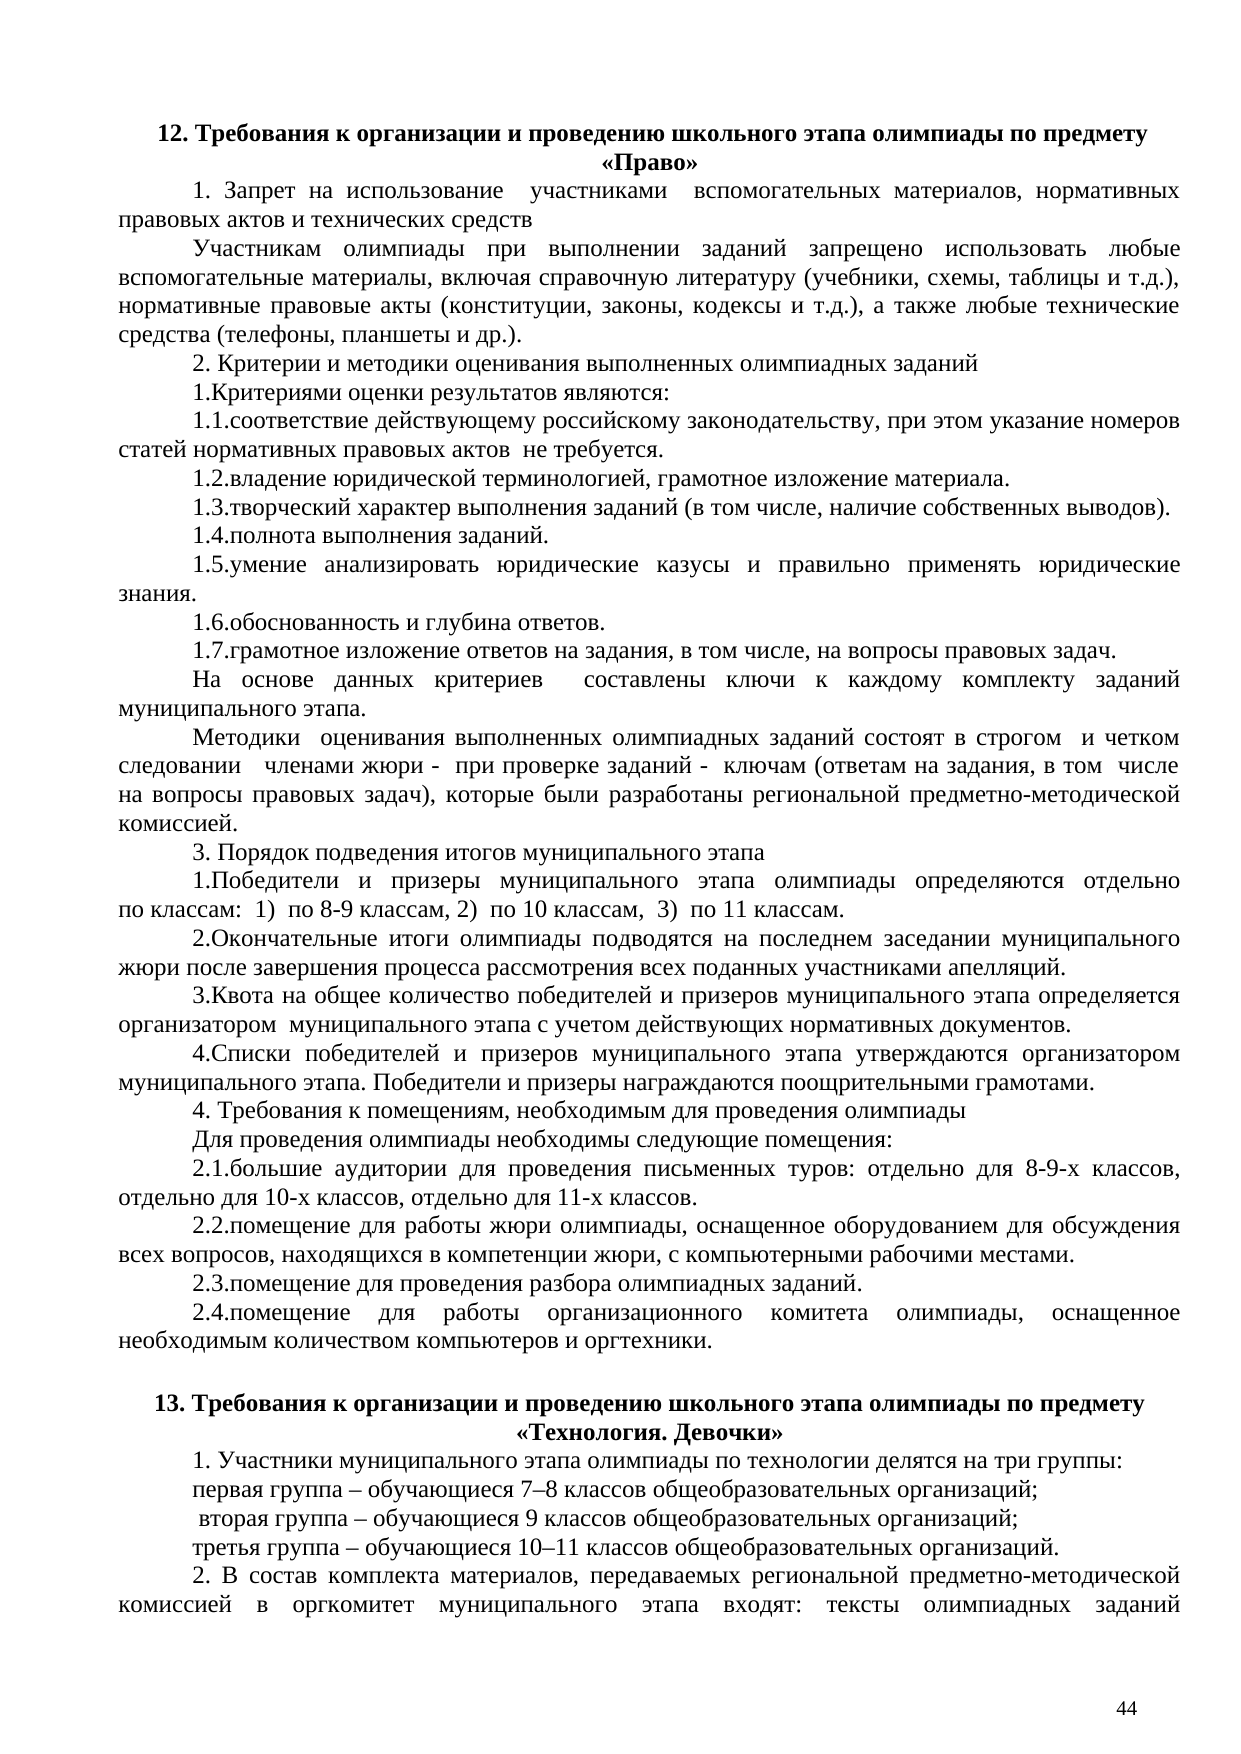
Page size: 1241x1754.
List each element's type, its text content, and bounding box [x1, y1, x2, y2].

text Участникам олимпиады при выполнении заданий запрещено использовать любые вспомогательные материалы, включая справочную литературу (учебники, схемы, таблицы и т.д.), нормативные правовые акты (конституции, законы, кодексы и т.д.), а также любые технические средства (телефоны, планшеты и др.). [118, 233, 1181, 348]
text первая группа – обучающиеся 7–8 классов общеобразовательных организаций; [118, 1474, 1181, 1503]
text 1.1.соответствие действующему российскому законодательству, при этом указание номеров статей нормативных правовых актов не требуется. [118, 406, 1181, 463]
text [118, 1560, 1181, 1618]
text 1.6.обоснованность и глубина ответов. [118, 607, 1181, 636]
text На основе данных критериев составлены ключи к каждому комплекту заданий муниципального этапа. [118, 664, 1181, 722]
text 2.2.помещение для работы жюри олимпиады, оснащенное оборудованием для обсуждения всех вопросов, находящихся в компетенции жюри, с компьютерными рабочими местами. [118, 1211, 1181, 1268]
text 1.4.полнота выполнения заданий. [118, 521, 1181, 549]
text 1.5.умение анализировать юридические казусы и правильно применять юридические знания. [118, 549, 1181, 607]
text 2. Критерии и методики оценивания выполненных олимпиадных заданий [118, 348, 1181, 377]
text Методики оценивания выполненных олимпиадных заданий состоят в строгом и четком следовании членами жюри - при проверке заданий - ключам (ответам на задания, в том числе на вопросы правовых задач), которые были разработаны региональной предметно-методической комиссией. [118, 722, 1181, 837]
text 2.Окончательные итоги олимпиады подводятся на последнем заседании муниципального жюри после завершения процесса рассмотрения всех поданных участниками апелляций. [118, 923, 1181, 981]
text 13. Требования к организации и проведению школьного этапа олимпиады по предмету «Технология. Девочки» [118, 1388, 1181, 1445]
text 12. Требования к организации и проведению школьного этапа олимпиады по предмету «Право» [118, 118, 1181, 176]
text 1.Критериями оценки результатов являются: [118, 377, 1181, 406]
text 4. Требования к помещениям, необходимым для проведения олимпиады [118, 1096, 1181, 1124]
text 1.Победители и призеры муниципального этапа олимпиады определяются отдельно по классам: 1) по 8-9 классам, 2) по 10 классам, 3) по 11 классам. [118, 866, 1181, 923]
text 2.1.большие аудитории для проведения письменных туров: отдельно для 8-9-х классов, отдельно для 10-х классов, отдельно для 11-х классов. [118, 1153, 1181, 1211]
text 3. Порядок подведения итогов муниципального этапа [118, 837, 1181, 866]
text 1.2.владение юридической терминологией, грамотное изложение материала. [118, 463, 1181, 492]
text 3.Квота на общее количество победителей и призеров муниципального этапа определяется организатором муниципального этапа с учетом действующих нормативных документов. [118, 981, 1181, 1038]
text 2.4.помещение для работы организационного комитета олимпиады, оснащенное необходимым количеством компьютеров и оргтехники. [118, 1297, 1181, 1354]
text 2.3.помещение для проведения разбора олимпиадных заданий. [118, 1268, 1181, 1297]
text 1. Участники муниципального этапа олимпиады по технологии делятся на три группы: [118, 1445, 1181, 1474]
text Для проведения олимпиады необходимы следующие помещения: [118, 1124, 1181, 1153]
text 4.Списки победителей и призеров муниципального этапа утверждаются организатором муниципального этапа. Победители и призеры награждаются поощрительными грамотами. [118, 1038, 1181, 1096]
text третья группа – обучающиеся 10–11 классов общеобразовательных организаций. [118, 1532, 1181, 1560]
text 1. Запрет на использование участниками вспомогательных материалов, нормативных правовых актов и технических средств [118, 176, 1181, 233]
text вторая группа – обучающиеся 9 классов общеобразовательных организаций; [118, 1503, 1181, 1532]
text 1.3.творческий характер выполнения заданий (в том числе, наличие собственных выводов). [118, 492, 1181, 521]
text 1.7.грамотное изложение ответов на задания, в том числе, на вопросы правовых задач. [118, 636, 1181, 664]
